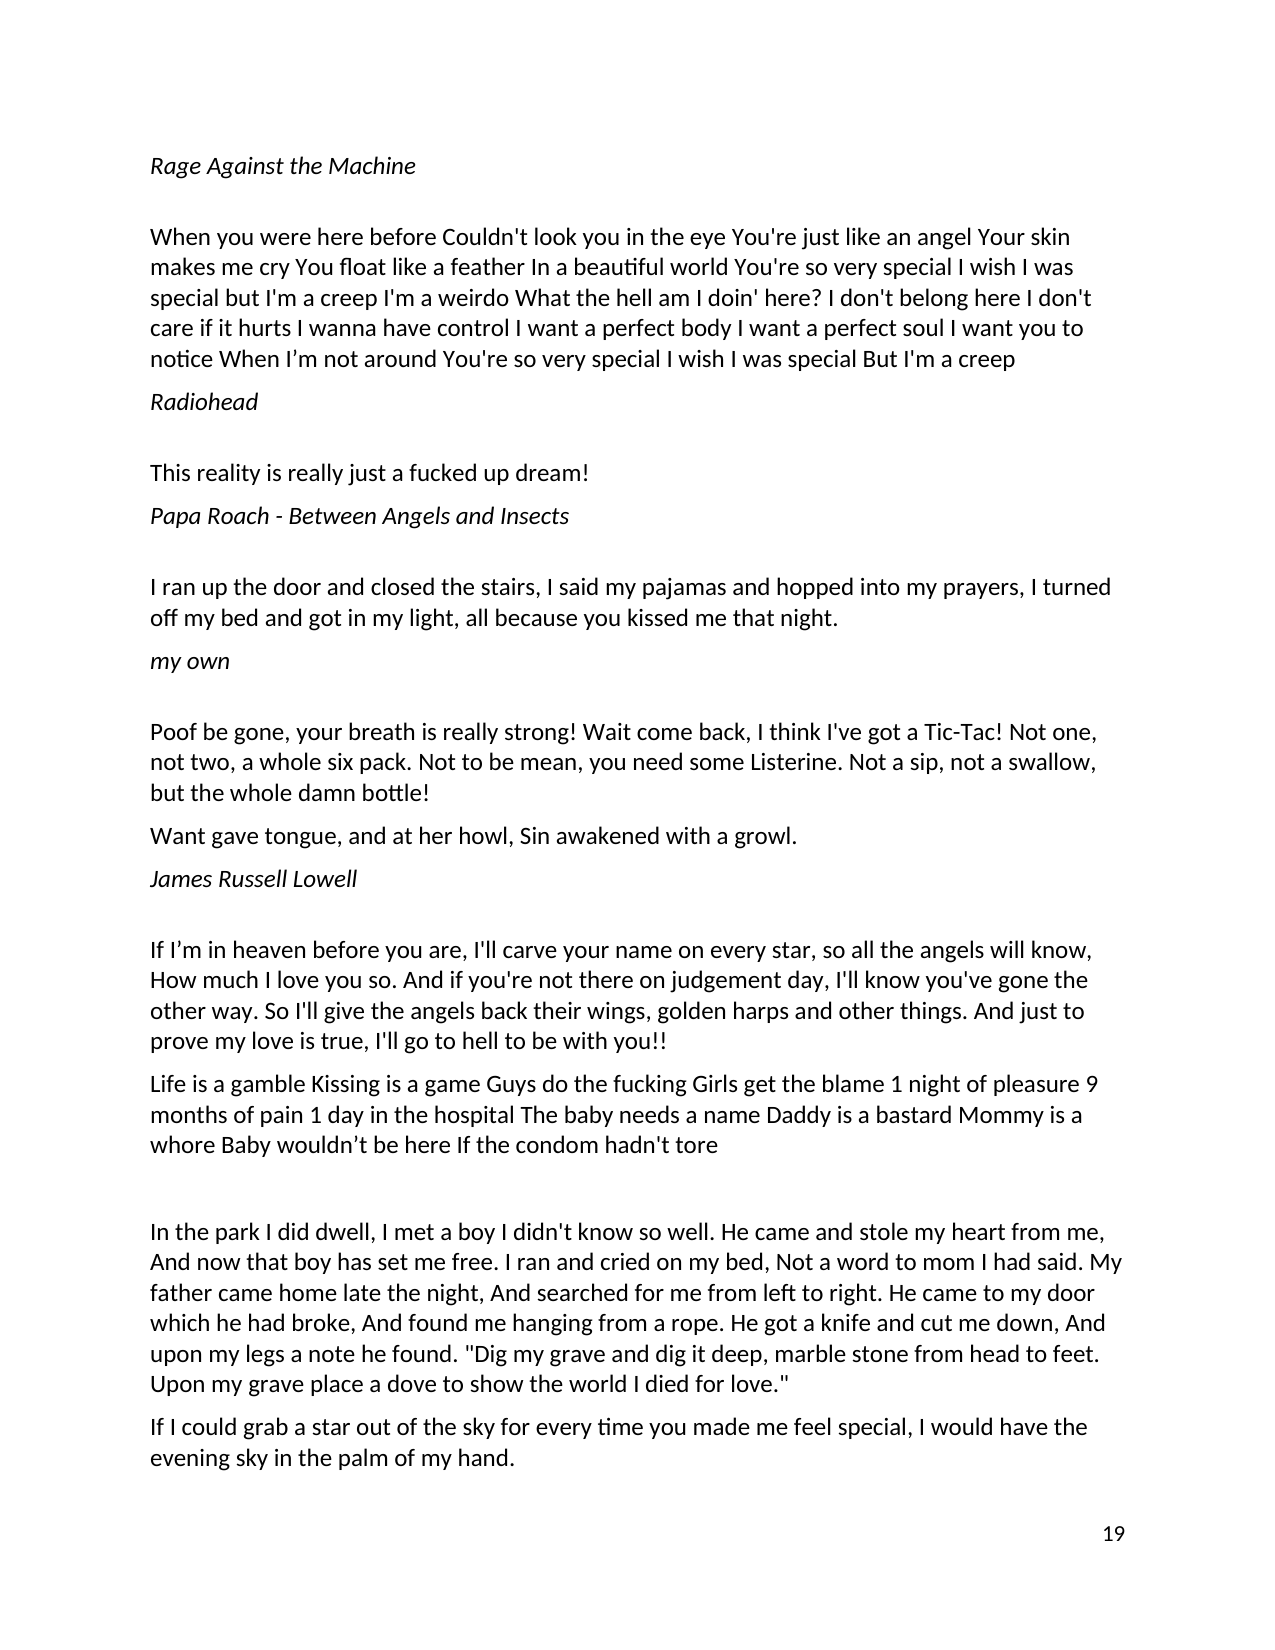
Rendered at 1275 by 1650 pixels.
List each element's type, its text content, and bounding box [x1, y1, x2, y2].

text James Russell Lowell [150, 863, 1125, 921]
text When you were here before Couldn't look you in the eye You're just like an angel Your skin makes me cry You float like a feather In a beautiful world You're so very special I wish I was special but I'm a creep I'm a weirdo What the hell am I doin' here? I don't belong here I don't care if it hurts I wanna have control I want a perfect body I want a perfect soul I want you to notice When I’m not around You're so very special I wish I was special But I'm a creep [150, 221, 1125, 374]
text Life is a gamble Kissing is a game Guys do the fucking Girls get the blame 1 night of pleasure 9 months of pain 1 day in the hospital The baby needs a name Daddy is a bastard Mommy is a whore Baby wouldn’t be here If the condom hadn't tore [150, 1068, 1125, 1160]
text Poof be gone, your breath is really strong! Wait come back, I think I've got a Tic-Tac! Not one, not two, a whole six pack. Not to be mean, you need some Listerine. Not a sip, not a swallow, but the whole damn bottle! [150, 716, 1125, 807]
text Want gave tongue, and at her howl, Sin awakened with a growl. [150, 820, 1125, 850]
text If I could grab a star out of the sky for every time you made me feel special, I would have the evening sky in the palm of my hand. [150, 1411, 1125, 1472]
text If I’m in heaven before you are, I'll carve your name on every star, so all the angels will know, How much I love you so. And if you're not there on judgement day, I'll know you've gone the other way. So I'll give the angels back their wings, golden harps and other things. And just to prove my love is true, I'll go to hell to be with you!! [150, 934, 1125, 1056]
text This reality is really just a fucked up dream! [150, 457, 1125, 488]
text Radiohead [150, 386, 1125, 445]
text In the park I did dwell, I met a boy I didn't know so well. He came and stole my heart from me, And now that boy has set me free. I ran and cried on my bed, Not a word to mom I had said. My father came home late the night, And searched for me from left to right. He came to my door which he had broke, And found me hanging from a rope. He got a knife and cut me down, And upon my legs a note he found. "Dig my grave and dig it deep, marble stone from head to feet. Upon my grave place a dove to show the world I died for love." [150, 1216, 1125, 1399]
text I ran up the door and closed the stairs, I said my pajamas and hopped into my prayers, I turned off my bed and got in my light, all because you kissed me that night. [150, 571, 1125, 632]
text my own [150, 645, 1125, 703]
text Papa Roach - Between Angels and Insects [150, 500, 1125, 559]
text Rage Against the Machine [150, 150, 1125, 208]
